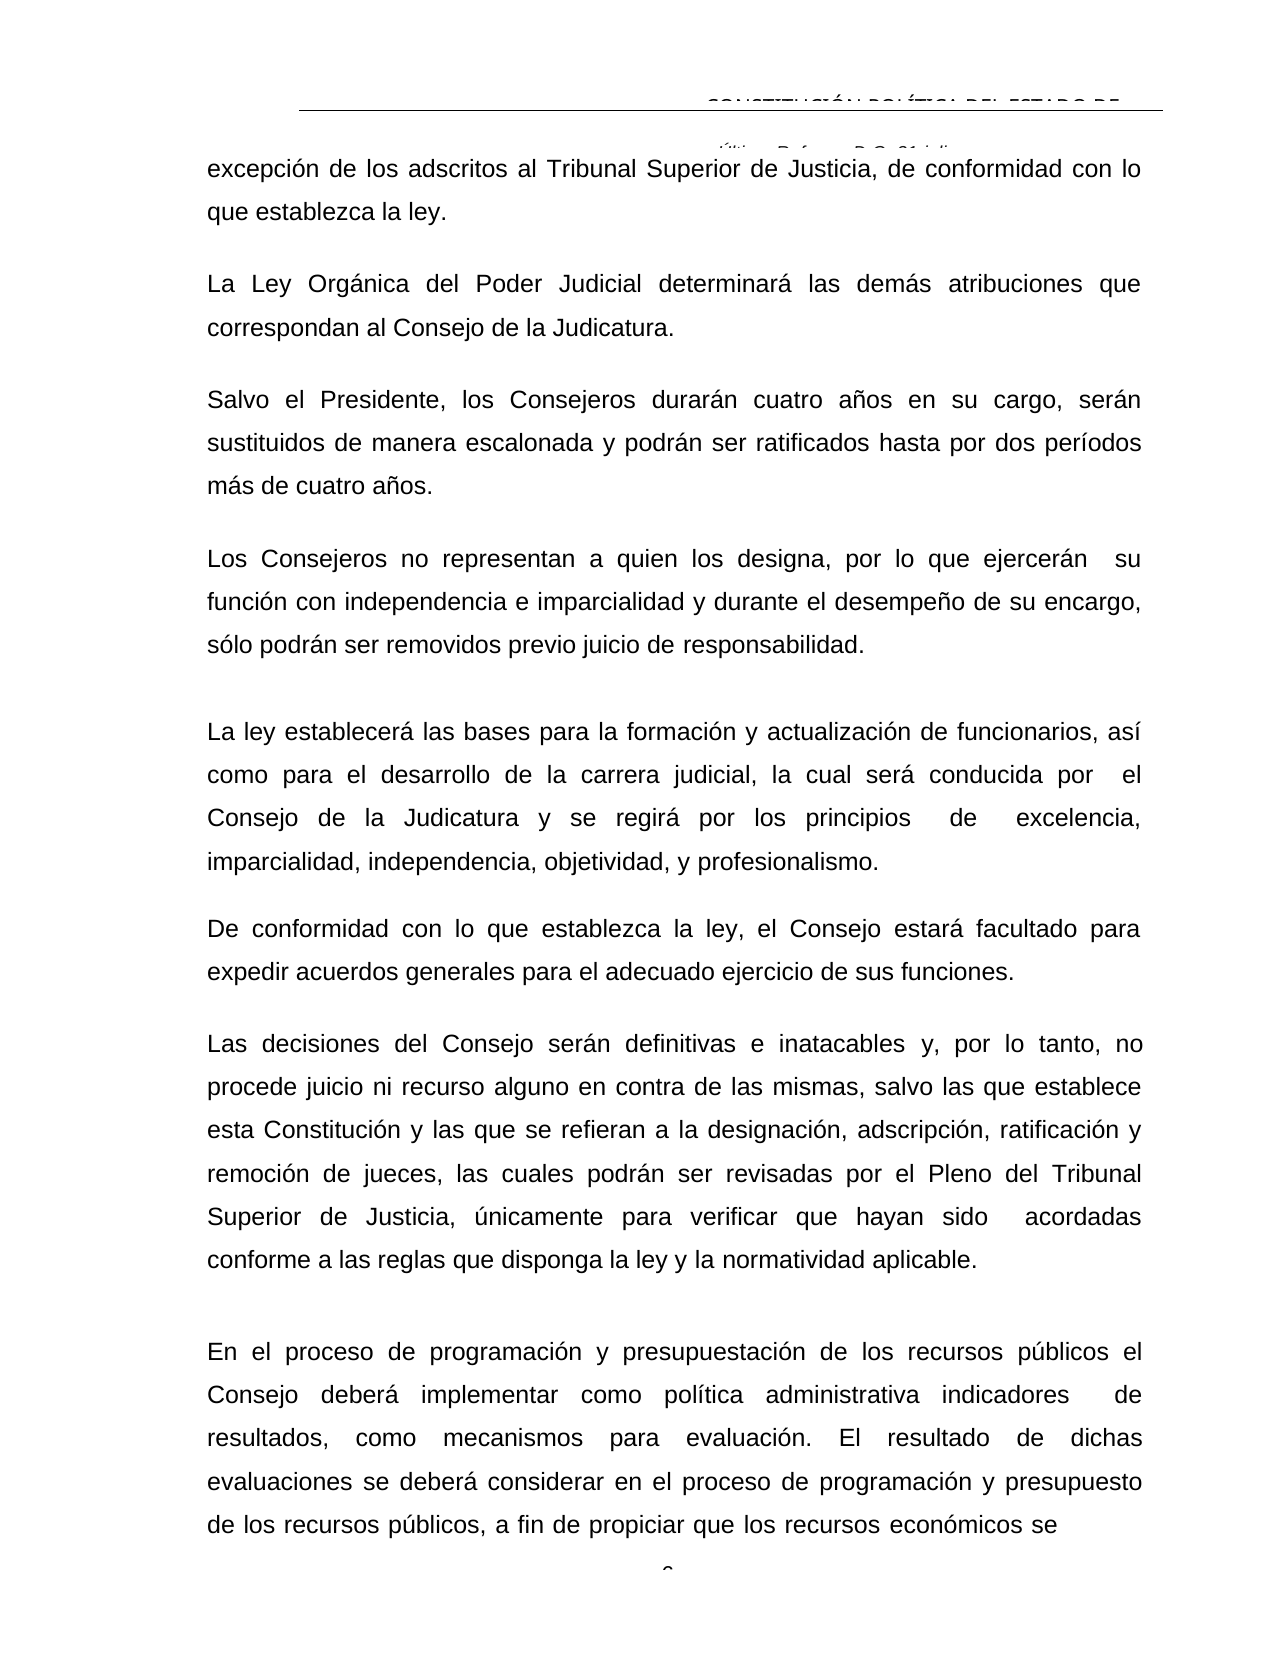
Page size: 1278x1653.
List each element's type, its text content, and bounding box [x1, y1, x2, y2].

text Las decisiones del Consejo serán definitivas e inatacables y, por lo tanto, no procede juicio ni recurso alguno en contra de las mismas, salvo las que establece esta Constitución y las que se refieran a la designación, adscripción, ratificación y remoción de jueces, las cuales podrán ser revisadas por el Pleno del Tribunal Superior de Justicia, únicamente para verificar que hayan sido acordadas conforme a las reglas que disponga la ley y la normatividad aplicable. [207, 1029, 1144, 1273]
text La Ley Orgánica del Poder Judicial determinará las demás atribuciones que correspondan al Consejo de la Judicatura. [207, 269, 1142, 341]
text La ley establecerá las bases para la formación y actualización de funcionarios, así como para el desarrollo de la carrera judicial, la cual será conducida por el Consejo de la Judicatura y se regirá por los principios de excelencia, imparcialidad, independencia, objetividad, y profesionalismo. [207, 717, 1143, 875]
text excepción de los adscritos al Tribunal Superior de Justicia, de conformidad con lo que establezca la ley. [207, 154, 1143, 226]
text Los Consejeros no representan a quien los designa, por lo que ejercerán su función con independencia e imparcialidad y durante el desempeño de su encargo, sólo podrán ser removidos previo juicio de responsabilidad. [207, 544, 1143, 659]
text De conformidad con lo que establezca la ley, el Consejo estará facultado para expedir acuerdos generales para el adecuado ejercicio de sus funciones. [207, 914, 1142, 986]
text Salvo el Presidente, los Consejeros durarán cuatro años en su cargo, serán sustituidos de manera escalonada y podrán ser ratificados hasta por dos períodos más de cuatro años. [207, 385, 1143, 500]
text En el proceso de programación y presupuestación de los recursos públicos el Consejo deberá implementar como política administrativa indicadores de resultados, como mecanismos para evaluación. El resultado de dichas evaluaciones se deberá considerar en el proceso de programación y presupuesto de los recursos públicos, a fin de propiciar que los recursos económicos se [207, 1337, 1143, 1538]
